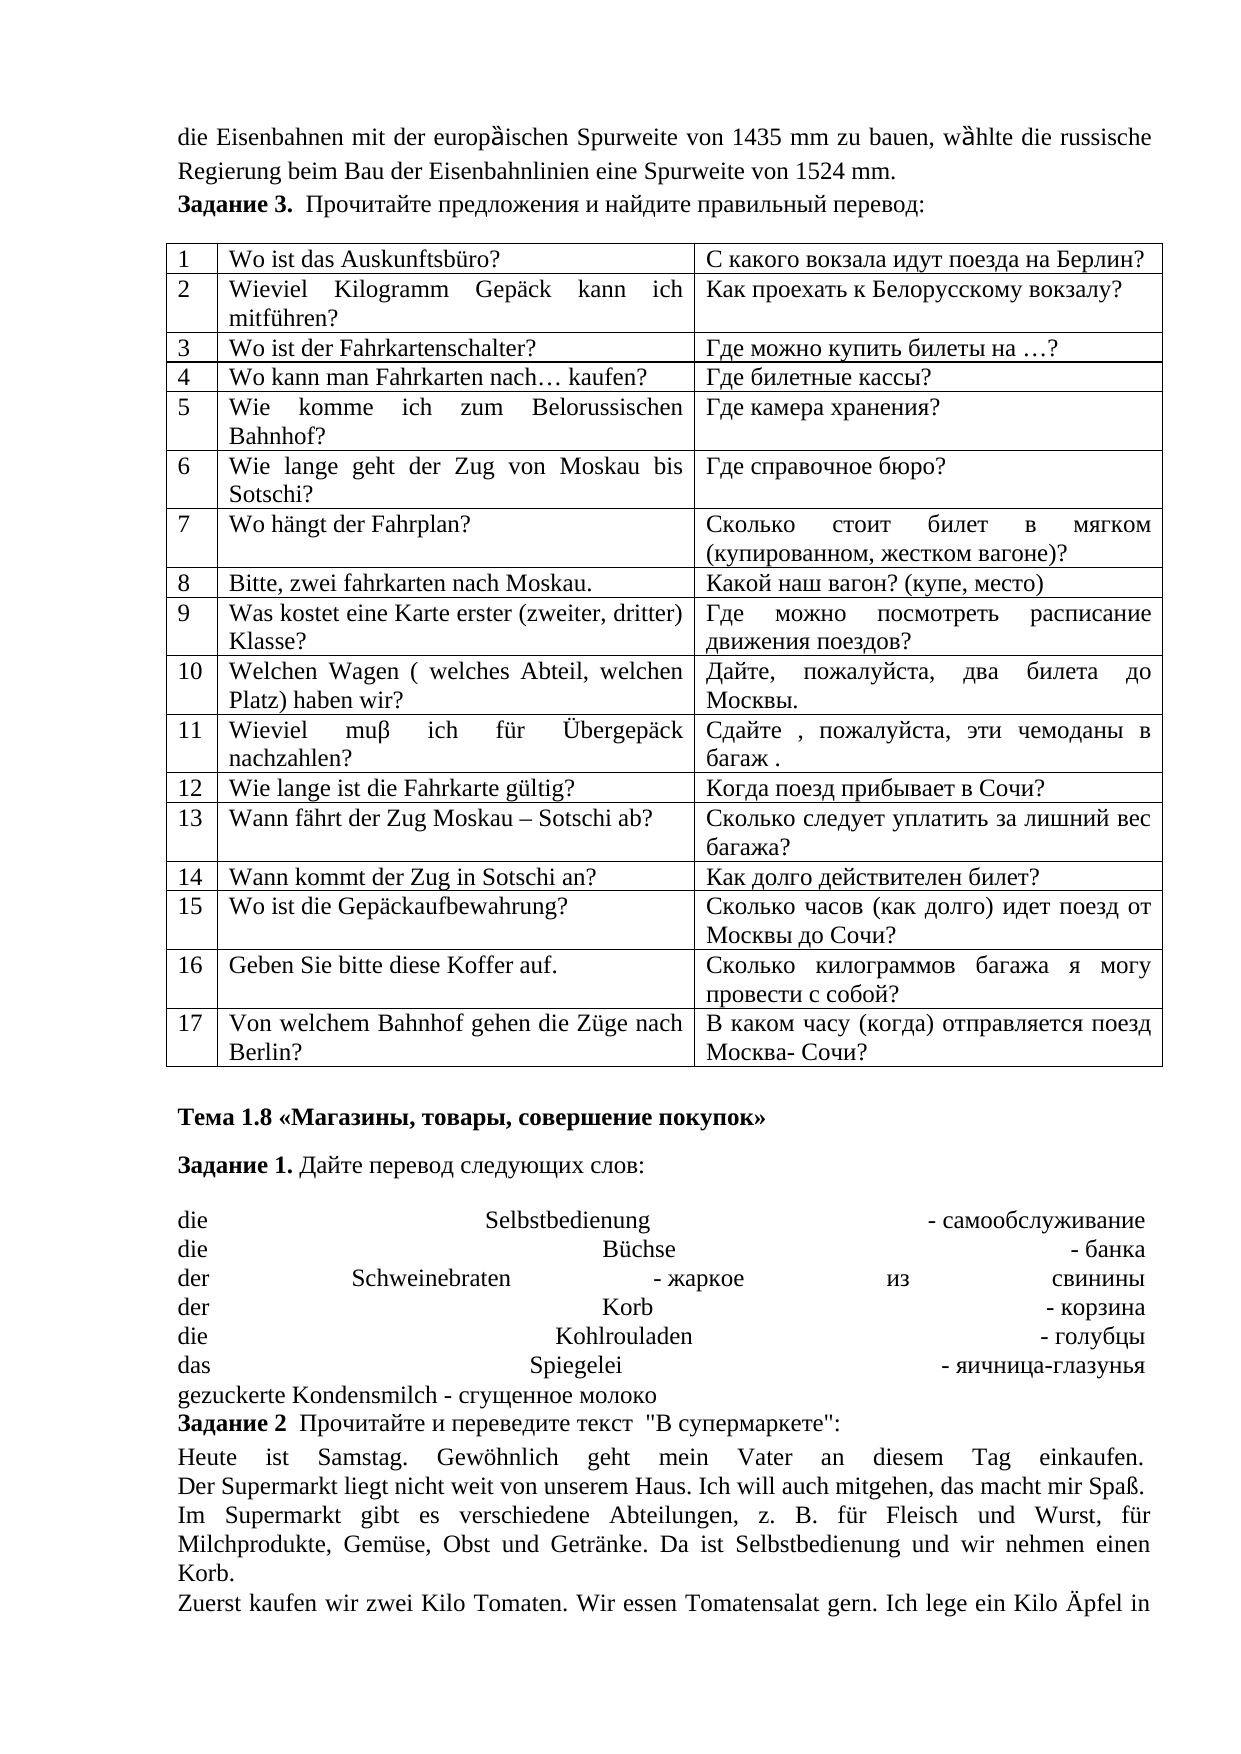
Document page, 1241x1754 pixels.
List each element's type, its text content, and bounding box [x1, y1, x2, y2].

table_cell Wo hängt der Fahrplan? [218, 509, 694, 567]
table_cell 7 [167, 509, 217, 567]
table_cell Wie lange geht der Zug von Moskau bis Sotschi? [218, 451, 694, 508]
table_cell Welchen Wagen ( welches Abteil, welchen Platz) haben wir? [218, 656, 694, 714]
table_cell Как долго действителен билет? [695, 862, 1162, 890]
table_cell 10 [167, 656, 217, 714]
table_header Wo ist das Auskunftsbüro? [218, 244, 694, 273]
table_cell 11 [167, 715, 217, 772]
table_cell 16 [167, 950, 217, 1007]
table_cell 8 [167, 568, 217, 597]
table_cell Где камера хранения? [695, 392, 1162, 450]
table_header С какого вокзала идут поезда на Берлин? [695, 244, 1162, 273]
table_cell Как проехать к Белорусскому вокзалу? [695, 274, 1162, 332]
table_cell Где справочное бюро? [695, 451, 1162, 508]
table_cell Von welchem Bahnhof gehen die Züge nach Berlin? [218, 1009, 694, 1066]
table_cell Wie lange ist die Fahrkarte gültig? [218, 773, 694, 802]
table_cell Wann fährt der Zug Moskau – Sotschi ab? [218, 803, 694, 861]
table_cell Сколько килограммов багажа я могу провести с собой? [695, 950, 1162, 1007]
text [177, 1441, 1152, 1616]
table_cell 6 [167, 451, 217, 508]
text Задание 1. Дайте перевод следующих слов: [177, 1150, 1152, 1179]
table_cell Сколько стоит билет в мягком (купированном, жестком вагоне)? [695, 509, 1162, 567]
table_cell 12 [167, 773, 217, 802]
table_cell Wo kann man Fahrkarten nach… kaufen? [218, 363, 694, 391]
table_cell Сколько часов (как долго) идет поезд от Москвы до Сочи? [695, 891, 1162, 949]
table_cell 2 [167, 274, 217, 332]
table_cell 4 [167, 363, 217, 391]
table_cell Дайте, пожалуйста, два билета до Москвы. [695, 656, 1162, 714]
table_cell 15 [167, 891, 217, 949]
table_cell Где можно посмотреть расписание движения поездов? [695, 598, 1162, 655]
table_cell 3 [167, 333, 217, 361]
table_cell Wann kommt der Zug in Sotschi an? [218, 862, 694, 890]
table_cell Was kostet eine Karte erster (zweiter, dritter) Klasse? [218, 598, 694, 655]
table_cell Где билетные кассы? [695, 363, 1162, 391]
table_cell В каком часу (когда) отправляется поезд Москва- Сочи? [695, 1009, 1162, 1066]
table_cell Bitte, zwei fahrkarten nach Moskau. [218, 568, 694, 597]
table_cell Когда поезд прибывает в Сочи? [695, 773, 1162, 802]
table_cell Wo ist der Fahrkartenschalter? [218, 333, 694, 361]
text die Selbstbedienung - самообслуживание die Büchse - банка der Schweinebraten - жаркое из свинины der Korb - корзина die Kohlrouladen - голубцы das Spiegelei - яичница-глазунья gezuckerte Kondensmilch - сгущенное молоко [177, 1204, 1152, 1408]
table_cell Где можно купить билеты на …? [695, 333, 1162, 361]
table_cell 14 [167, 862, 217, 890]
text Задание 3. Прочитайте предложения и найдите правильный перевод: [177, 189, 1152, 218]
table_cell 9 [167, 598, 217, 655]
table_cell 13 [167, 803, 217, 861]
table_header 1 [167, 244, 217, 273]
table_cell 17 [167, 1009, 217, 1066]
list Задание 2 Прочитайте и переведите текст "В супермаркете": [177, 1408, 1152, 1437]
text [177, 118, 1152, 185]
table_cell Какой наш вагон? (купе, место) [695, 568, 1162, 597]
table_cell Wie komme ich zum Belorussischen Bahnhof? [218, 392, 694, 450]
table_cell Wieviel Kilogramm Gepäck kann ich mitführen? [218, 274, 694, 332]
table_cell Сдайте , пожалуйста, эти чемоданы в багаж . [695, 715, 1162, 772]
text Тема 1.8 «Магазины, товары, совершение покупок» [177, 1109, 1152, 1129]
table_cell Wieviel muβ ich für Übergepäck nachzahlen? [218, 715, 694, 772]
table_cell 5 [167, 392, 217, 450]
table_cell Wo ist die Gepäckaufbewahrung? [218, 891, 694, 949]
table_cell Geben Sie bitte diese Koffer auf. [218, 950, 694, 1007]
table_cell Сколько следует уплатить за лишний вес багажа? [695, 803, 1162, 861]
